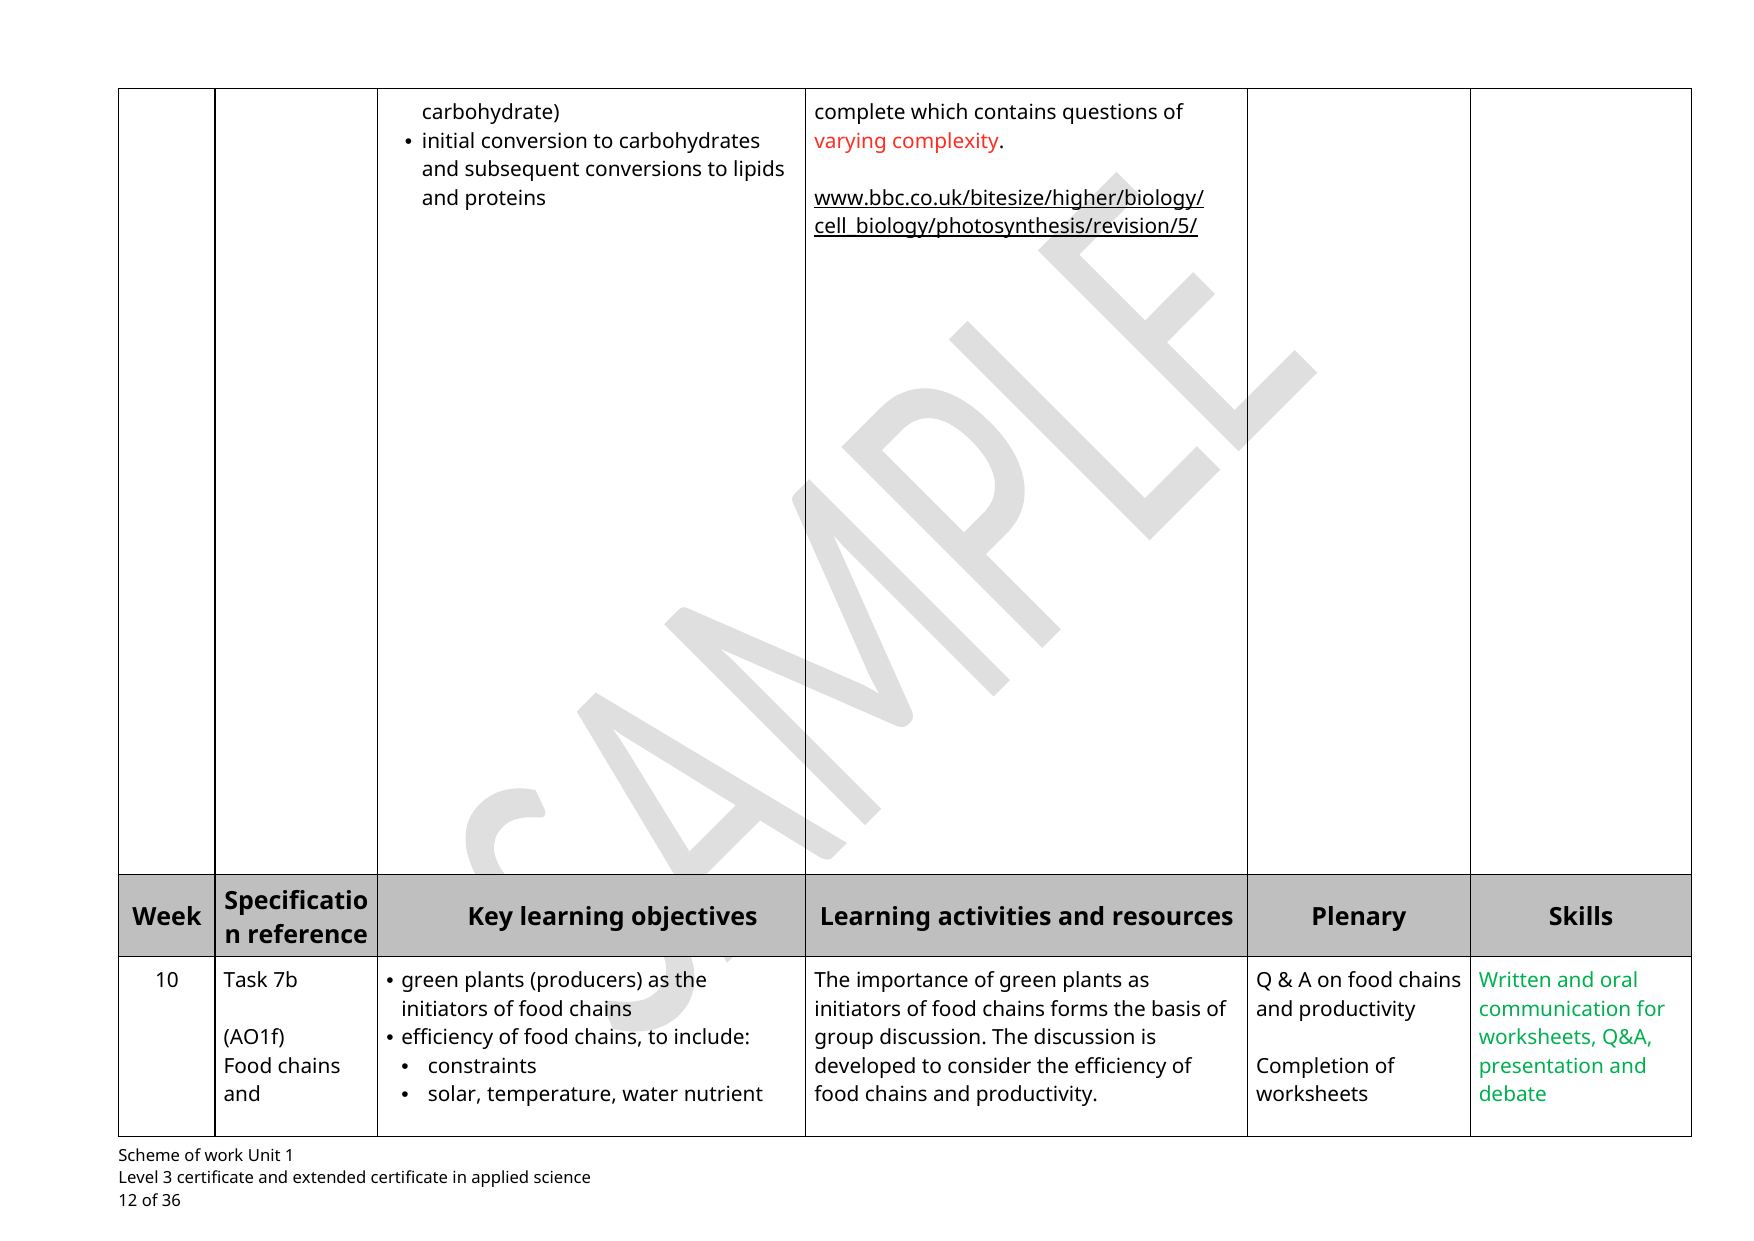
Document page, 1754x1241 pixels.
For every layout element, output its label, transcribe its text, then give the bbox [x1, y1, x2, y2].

table_cell Week [119, 875, 214, 956]
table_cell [1248, 89, 1470, 873]
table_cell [1471, 957, 1691, 1136]
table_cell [1248, 957, 1470, 1136]
table_cell Specification reference [216, 875, 377, 956]
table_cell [378, 89, 805, 873]
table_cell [216, 957, 377, 1136]
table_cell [806, 957, 1247, 1136]
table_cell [378, 957, 805, 1136]
table_cell Skills [1471, 875, 1691, 956]
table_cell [1471, 89, 1691, 873]
table_cell Plenary [1248, 875, 1470, 956]
table_cell Key learning objectives [378, 875, 805, 956]
table_cell 9 [119, 89, 214, 873]
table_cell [216, 89, 377, 873]
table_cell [806, 89, 1247, 873]
table_cell Learning activities and resources [806, 875, 1247, 956]
table_cell 10 [119, 957, 214, 1136]
